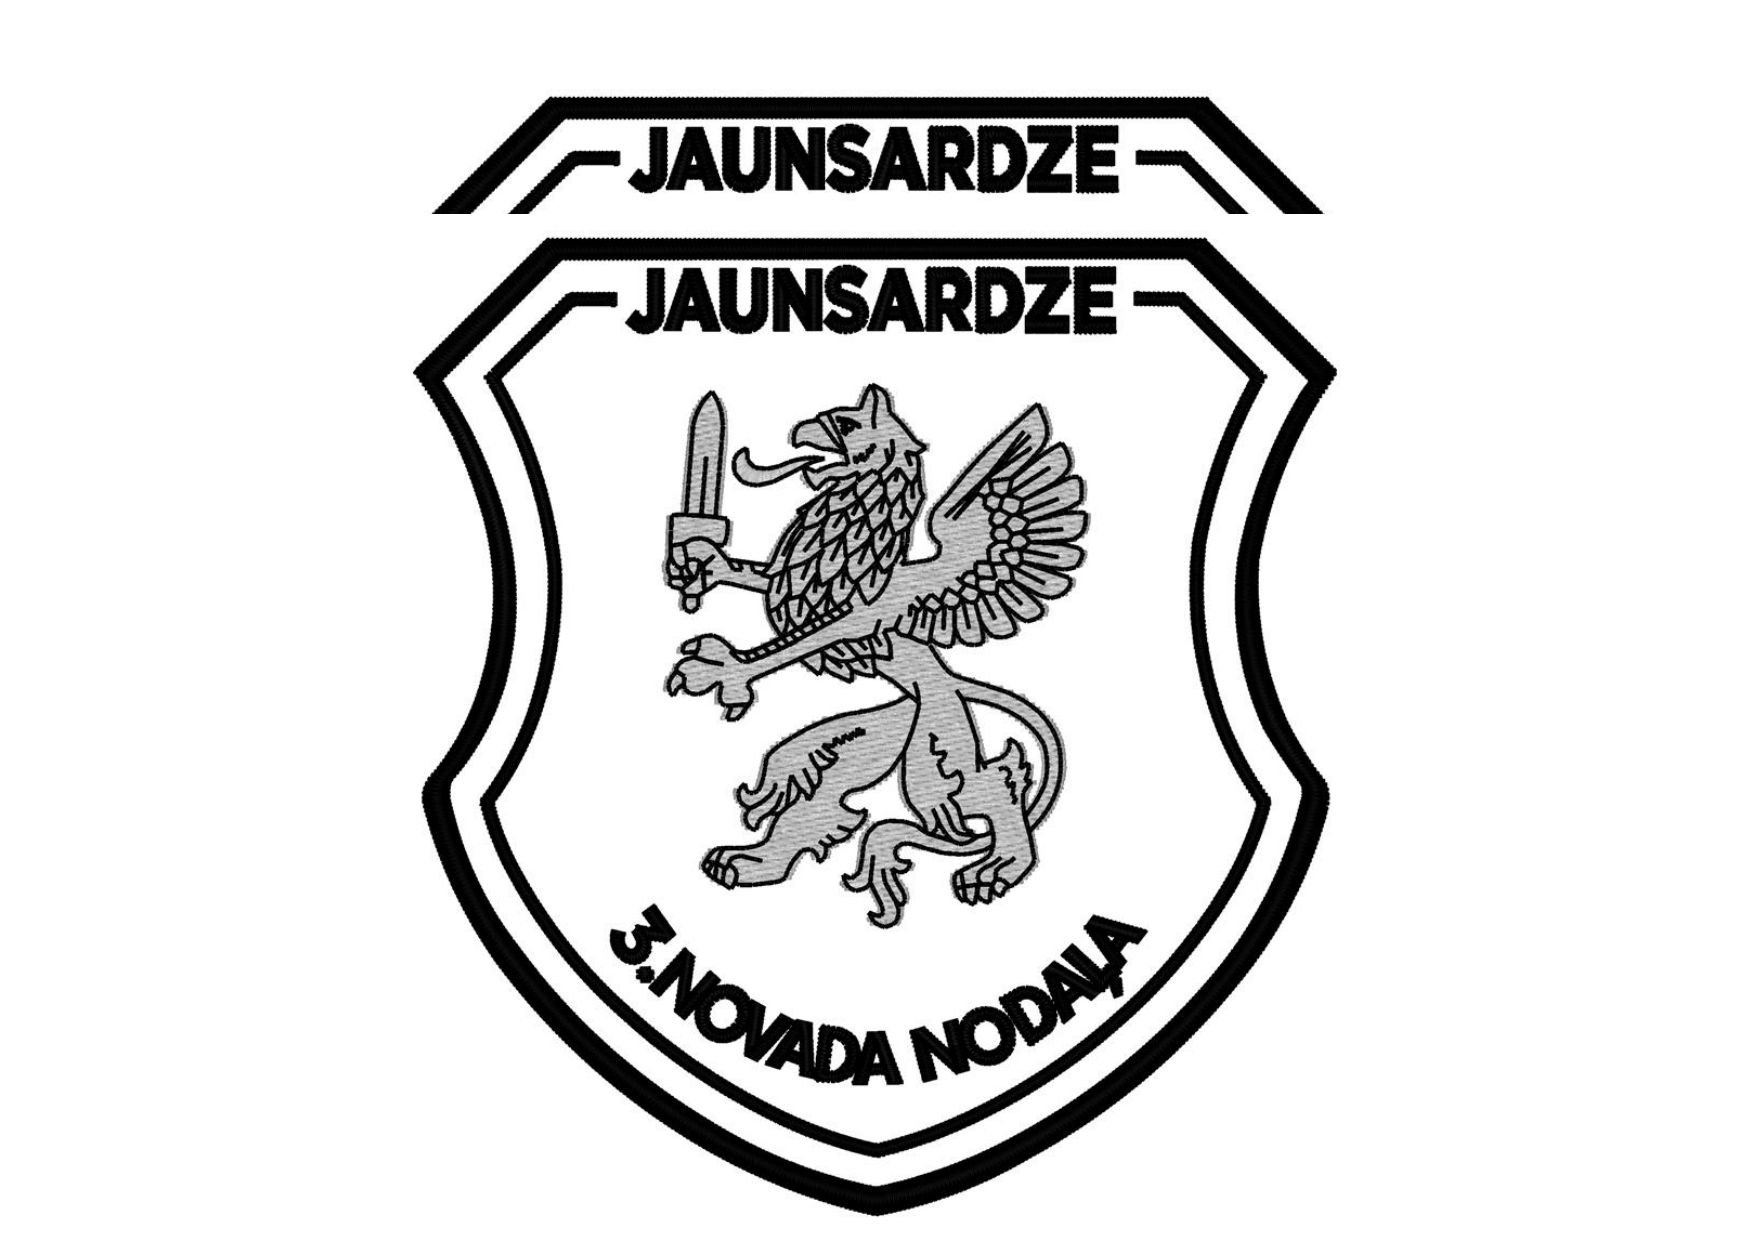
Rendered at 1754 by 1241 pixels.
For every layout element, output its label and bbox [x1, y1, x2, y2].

picture [387, 72, 1362, 1235]
